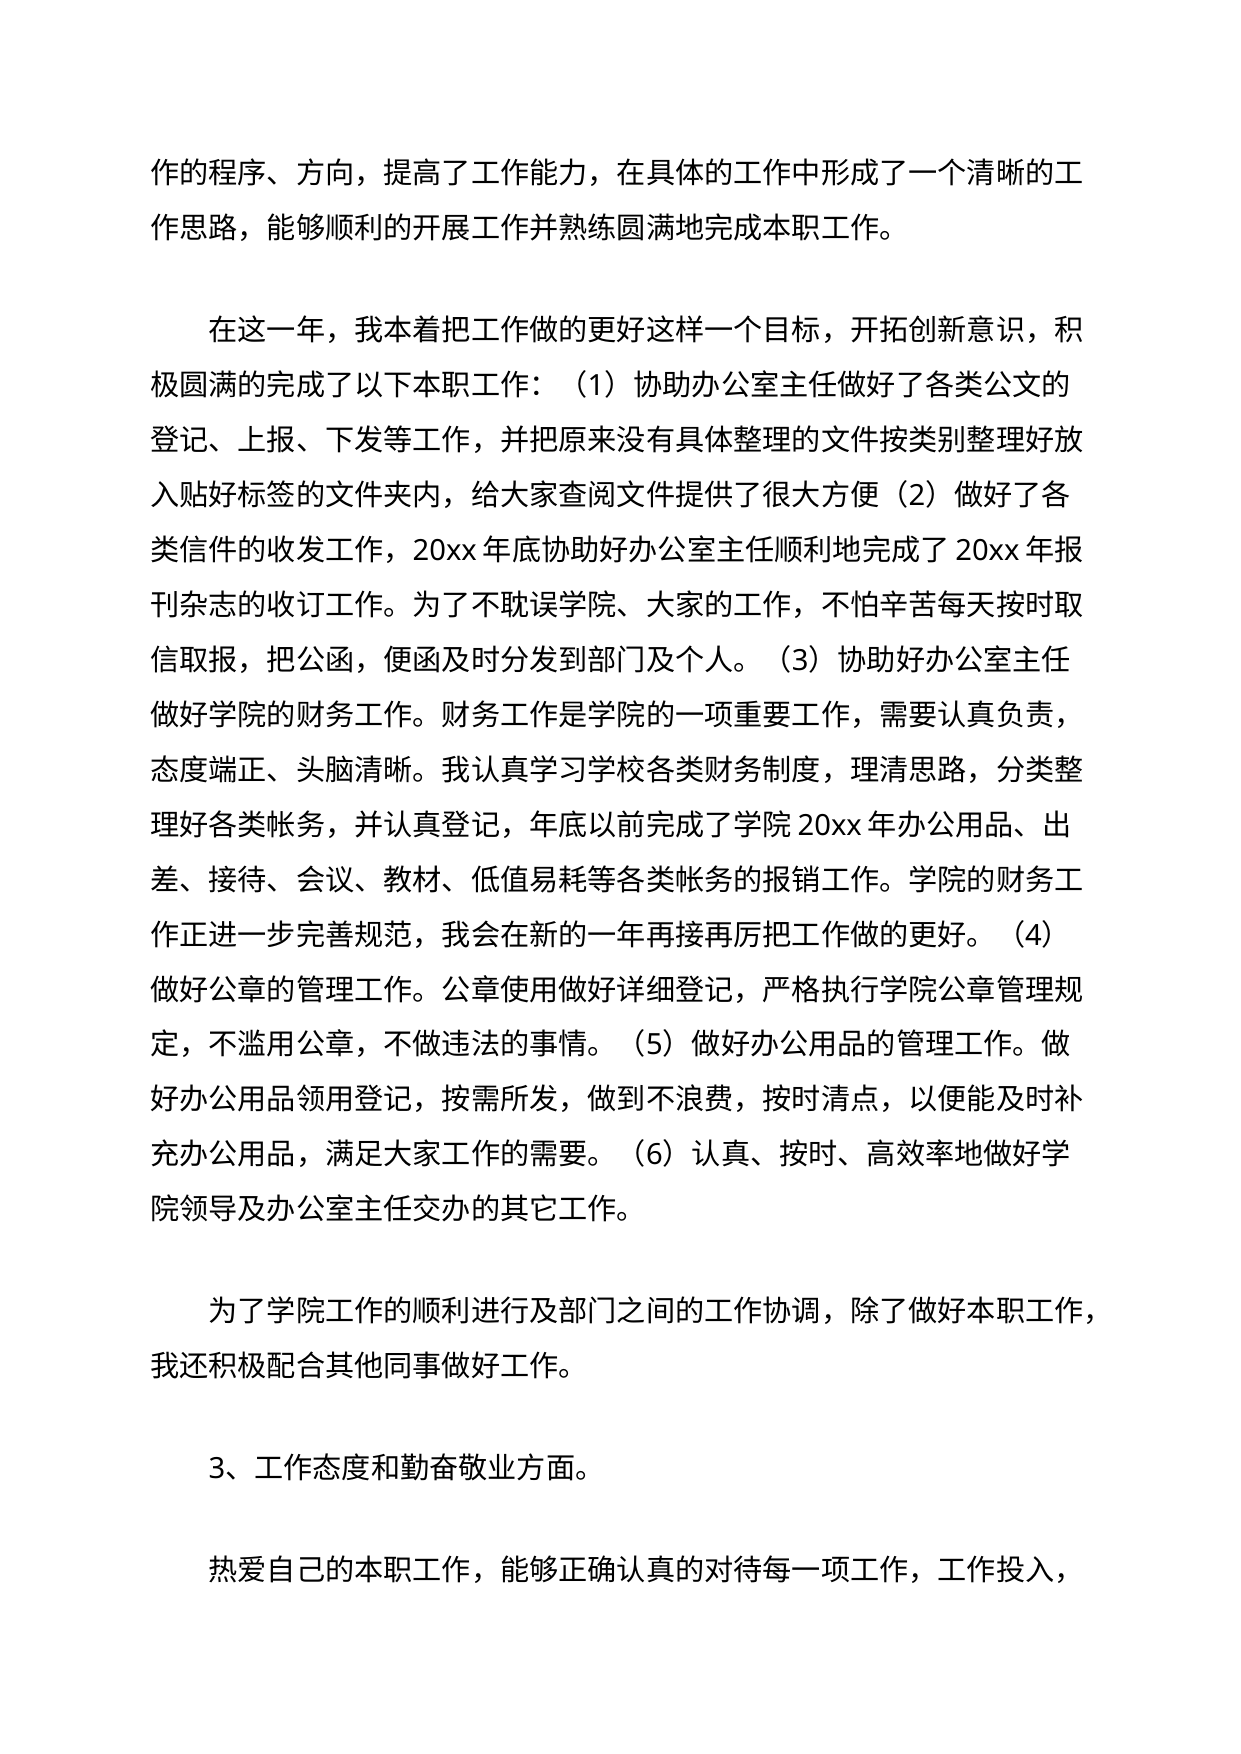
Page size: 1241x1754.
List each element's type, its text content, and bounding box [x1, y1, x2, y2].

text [150, 150, 1090, 247]
text 在这一年，我本着把工作做的更好这样一个目标，开拓创新意识，积极圆满的完成了以下本职工作：（1）协助办公室主任做好了各类公文的登记、上报、下发等工作，并把原来没有具体整理的文件按类别整理好放入贴好标签的文件夹内，给大家查阅文件提供了很大方便（2）做好了各类信件的收发工作，20xx年底协助好办公室主任顺利地完成了20xx年报刊杂志的收订工作。为了不耽误学院、大家的工作，不怕辛苦每天按时取信取报，把公函，便函及时分发到部门及个人。（3）协助好办公室主任做好学院的财务工作。财务工作是学院的一项重要工作，需要认真负责，态度端正、头脑清晰。我认真学习学校各类财务制度，理清思路，分类整理好各类帐务，并认真登记，年底以前完成了学院20xx年办公用品、出差、接待、会议、教材、低值易耗等各类帐务的报销工作。学院的财务工作正进一步完善规范，我会在新的一年再接再厉把工作做的更好。（4）做好公章的管理工作。公章使用做好详细登记，严格执行学院公章管理规定，不滥用公章，不做违法的事情。（5）做好办公用品的管理工作。做好办公用品领用登记，按需所发，做到不浪费，按时清点，以便能及时补充办公用品，满足大家工作的需要。（6）认真、按时、高效率地做好学院领导及办公室主任交办的其它工作。 [150, 307, 1090, 1228]
text 为了学院工作的顺利进行及部门之间的工作协调，除了做好本职工作，我还积极配合其他同事做好工作。 [150, 1288, 1090, 1385]
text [150, 1546, 1090, 1588]
text 3、工作态度和勤奋敬业方面。 [150, 1444, 1090, 1487]
